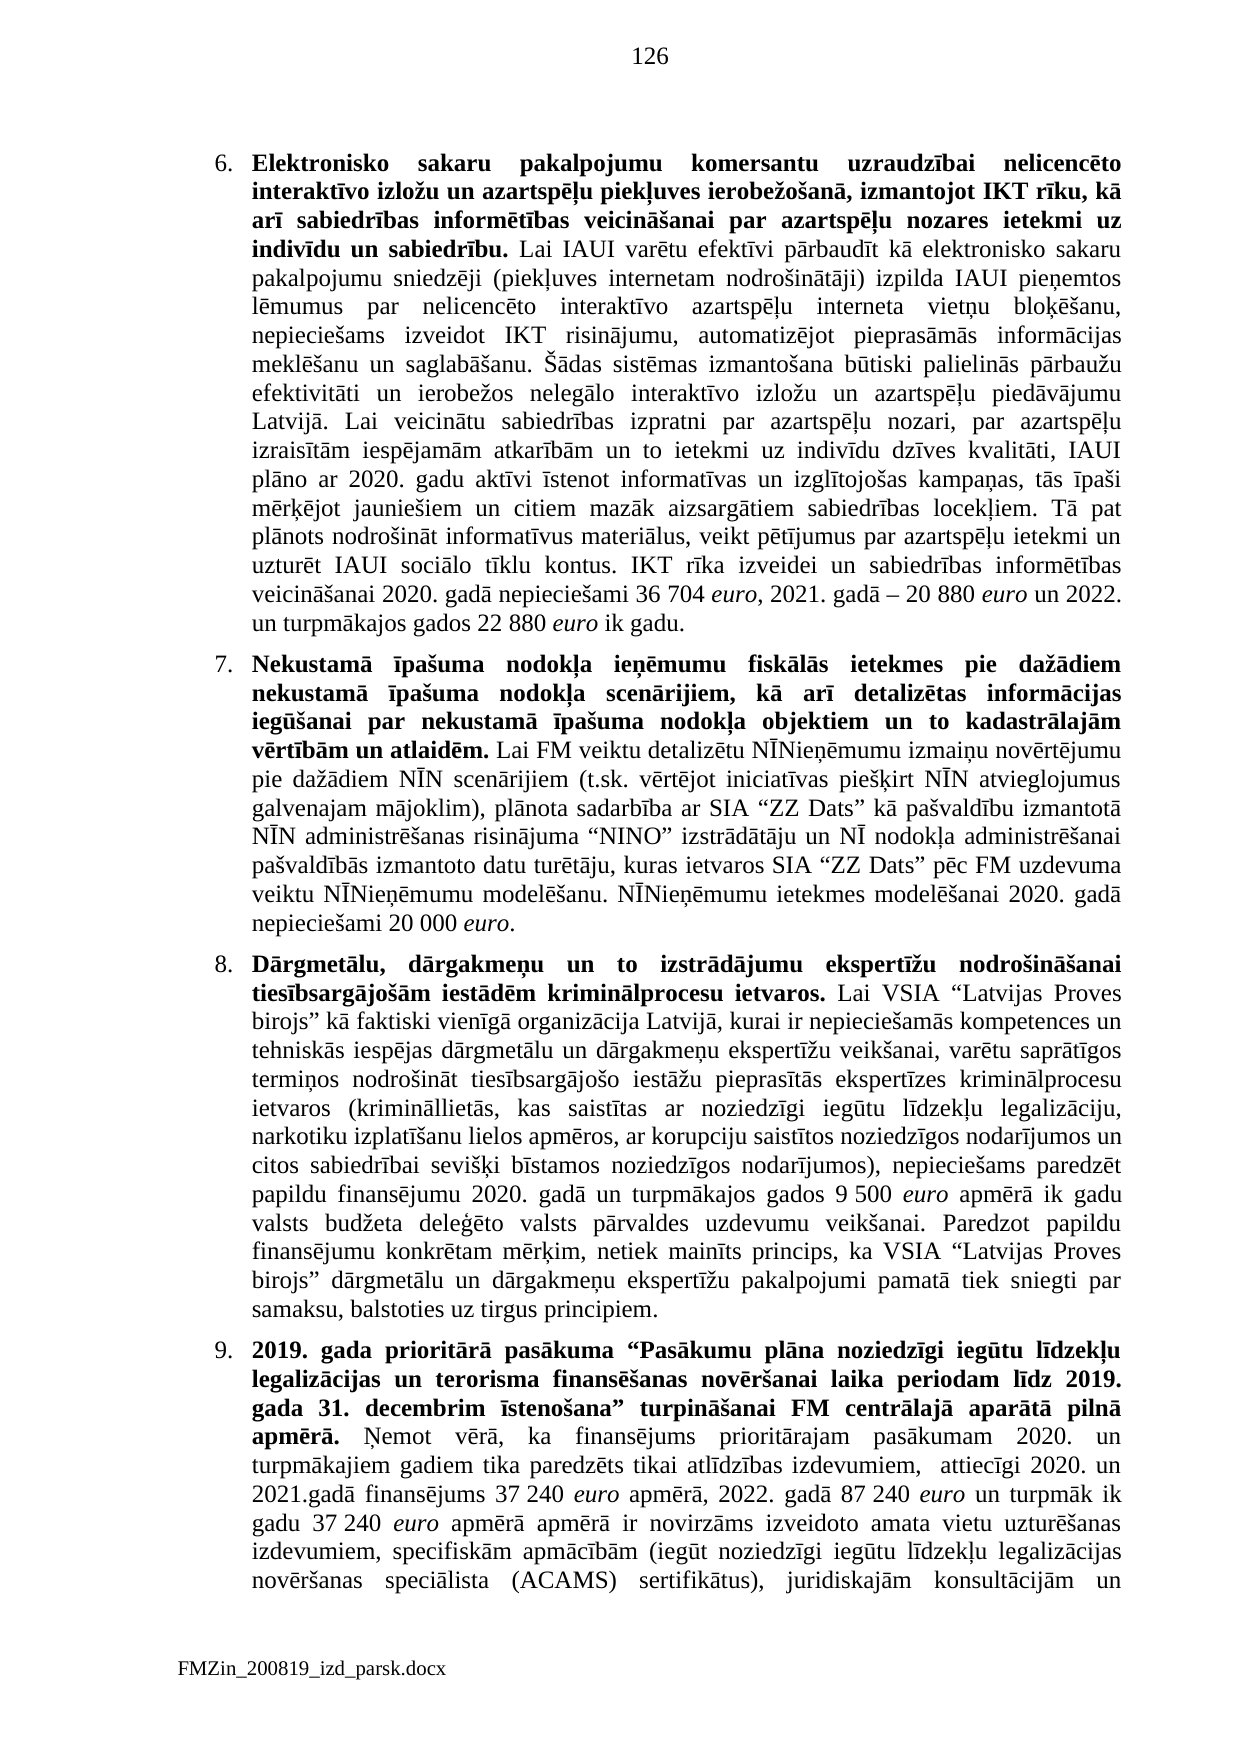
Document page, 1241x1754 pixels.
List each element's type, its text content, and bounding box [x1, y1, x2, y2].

list Dārgmetālu, dārgakmeņu un to izstrādājumu ekspertīžu nodrošināšanai tiesībsargājošām iestādēm kriminālprocesu ietvaros. Lai VSIA “Latvijas Proves birojs” kā faktiski vienīgā organizācija Latvijā, kurai ir nepieciešamās kompetences un tehniskās iespējas dārgmetālu un dārgakmeņu ekspertīžu veikšanai, varētu saprātīgos termiņos nodrošināt tiesībsargājošo iestāžu pieprasītās ekspertīzes kriminālprocesu ietvaros (krimināllietās, kas saistītas ar noziedzīgi iegūtu līdzekļu legalizāciju, narkotiku izplatīšanu lielos apmēros, ar korupciju saistītos noziedzīgos nodarījumos un citos sabiedrībai sevišķi bīstamos noziedzīgos nodarījumos), nepieciešams paredzēt papildu finansējumu 2020. gadā un turpmākajos gados 9 500 euro apmērā ik gadu valsts budžeta deleģēto valsts pārvaldes uzdevumu veikšanai. Paredzot papildu finansējumu konkrētam mērķim, netiek mainīts princips, ka VSIA “Latvijas Proves birojs” dārgmetālu un dārgakmeņu ekspertīžu pakalpojumi pamatā tiek sniegti par samaksu, balstoties uz tirgus principiem. [214, 949, 1122, 1323]
list Elektronisko sakaru pakalpojumu komersantu uzraudzībai nelicencēto interaktīvo izložu un azartspēļu piekļuves ierobežošanā, izmantojot IKT rīku, kā arī sabiedrības informētības veicināšanai par azartspēļu nozares ietekmi uz indivīdu un sabiedrību. Lai IAUI varētu efektīvi pārbaudīt kā elektronisko sakaru pakalpojumu sniedzēji (piekļuves internetam nodrošinātāji) izpilda IAUI pieņemtos lēmumus par nelicencēto interaktīvo azartspēļu interneta vietņu bloķēšanu, nepieciešams izveidot IKT risinājumu, automatizējot pieprasāmās informācijas meklēšanu un saglabāšanu. Šādas sistēmas izmantošana būtiski palielinās pārbaužu efektivitāti un ierobežos nelegālo interaktīvo izložu un azartspēļu piedāvājumu Latvijā. Lai veicinātu sabiedrības izpratni par azartspēļu nozari, par azartspēļu izraisītām iespējamām atkarībām un to ietekmi uz indivīdu dzīves kvalitāti, IAUI plāno ar 2020. gadu aktīvi īstenot informatīvas un izglītojošas kampaņas, tās īpaši mērķējot jauniešiem un citiem mazāk aizsargātiem sabiedrības locekļiem. Tā pat plānots nodrošināt informatīvus materiālus, veikt pētījumus par azartspēļu ietekmi un uzturēt IAUI sociālo tīklu kontus. IKT rīka izveidei un sabiedrības informētības veicināšanai 2020. gadā nepieciešami 36 704 euro, 2021. gadā – 20 880 euro un 2022. un turpmākajos gados 22 880 euro ik gadu. [214, 148, 1122, 636]
list Nekustamā īpašuma nodokļa ieņēmumu fiskālās ietekmes pie dažādiem nekustamā īpašuma nodokļa scenārijiem, kā arī detalizētas informācijas iegūšanai par nekustamā īpašuma nodokļa objektiem un to kadastrālajām vērtībām un atlaidēm. Lai FM veiktu detalizētu NĪNieņēmumu izmaiņu novērtējumu pie dažādiem NĪN scenārijiem (t.sk. vērtējot iniciatīvas piešķirt NĪN atvieglojumus galvenajam mājoklim), plānota sadarbība ar SIA “ZZ Dats” kā pašvaldību izmantotā NĪN administrēšanas risinājuma “NINO” izstrādātāju un NĪ nodokļa administrēšanai pašvaldībās izmantoto datu turētāju, kuras ietvaros SIA “ZZ Dats” pēc FM uzdevuma veiktu NĪNieņēmumu modelēšanu. NĪNieņēmumu ietekmes modelēšanai 2020. gadā nepieciešami 20 000 euro. [214, 649, 1122, 936]
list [214, 1335, 1122, 1594]
